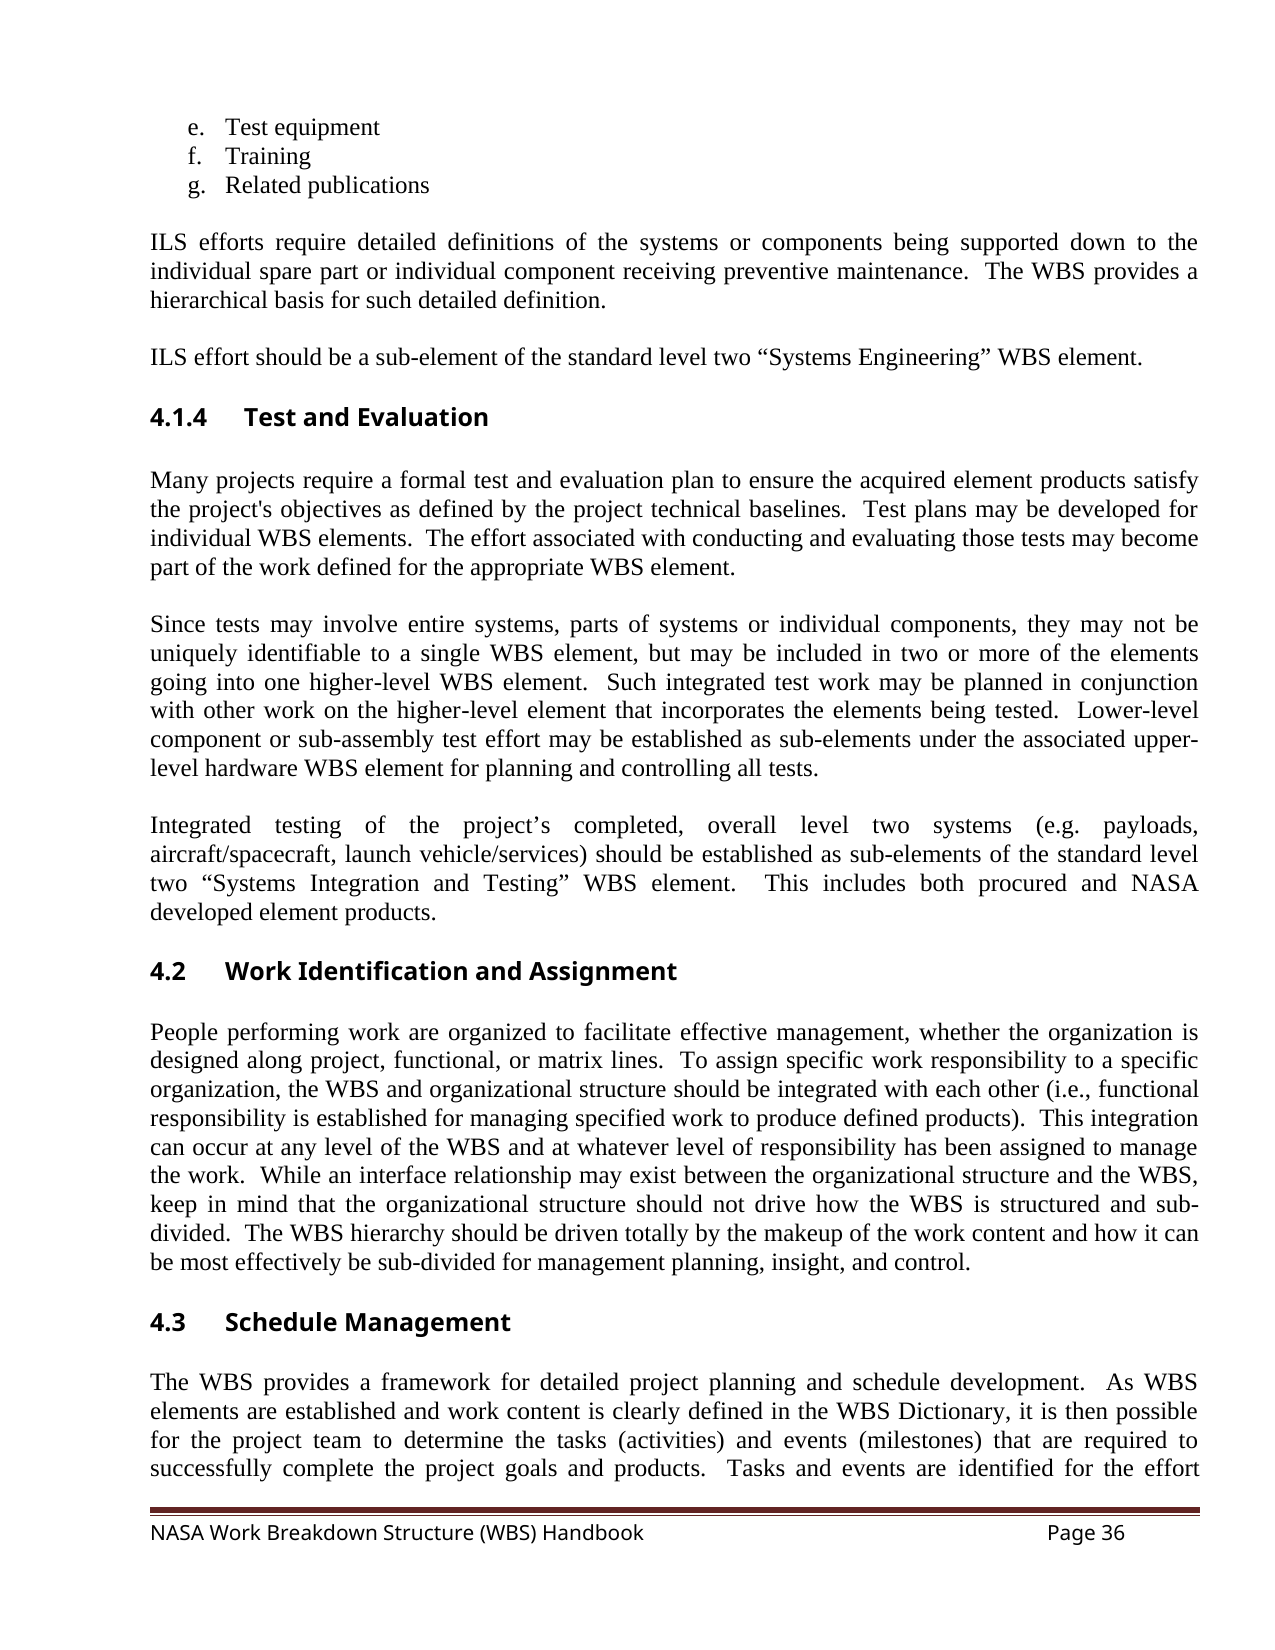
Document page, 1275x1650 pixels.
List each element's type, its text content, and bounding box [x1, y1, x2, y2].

text 4.1.4 Test and Evaluation [150, 400, 1200, 434]
text 4.3 Schedule Management [150, 1304, 1200, 1338]
list Related publications [187, 170, 1200, 199]
text People performing work are organized to facilitate effective management, whether the organization is designed along project, functional, or matrix lines. To assign specific work responsibility to a specific organization, the WBS and organizational structure should be integrated with each other (i.e., functional responsibility is established for managing specified work to produce defined products). This integration can occur at any level of the WBS and at whatever level of responsibility has been assigned to manage the work. While an interface relationship may exist between the organizational structure and the WBS, keep in mind that the organizational structure should not drive how the WBS is structured and sub-divided. The WBS hierarchy should be driven totally by the makeup of the work content and how it can be most effectively be sub-divided for management planning, insight, and control. [150, 1017, 1200, 1276]
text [150, 1367, 1200, 1482]
text Since tests may involve entire systems, parts of systems or individual components, they may not be uniquely identifiable to a single WBS element, but may be included in two or more of the elements going into one higher-level WBS element. Such integrated test work may be planned in conjunction with other work on the higher-level element that incorporates the elements being tested. Lower-level component or sub-assembly test effort may be established as sub-elements under the associated upper-level hardware WBS element for planning and controlling all tests. [150, 609, 1200, 782]
list Training [187, 141, 1200, 170]
list Test equipment [187, 112, 1200, 141]
text Many projects require a formal test and evaluation plan to ensure the acquired element products satisfy the project's objectives as defined by the project technical baselines. Test plans may be developed for individual WBS elements. The effort associated with conducting and evaluating those tests may become part of the work defined for the appropriate WBS element. [150, 465, 1200, 580]
text 4.2 Work Identification and Assignment [150, 954, 1200, 988]
text Integrated testing of the project’s completed, overall level two systems (e.g. payloads, aircraft/spacecraft, launch vehicle/services) should be established as sub-elements of the standard level two “Systems Integration and Testing” WBS element. This includes both procured and NASA developed element products. [150, 810, 1200, 925]
text ILS efforts require detailed definitions of the systems or components being supported down to the individual spare part or individual component receiving preventive maintenance. The WBS provides a hierarchical basis for such detailed definition. [150, 227, 1200, 314]
text ILS effort should be a sub-element of the standard level two “Systems Engineering” WBS element. [150, 342, 1200, 371]
